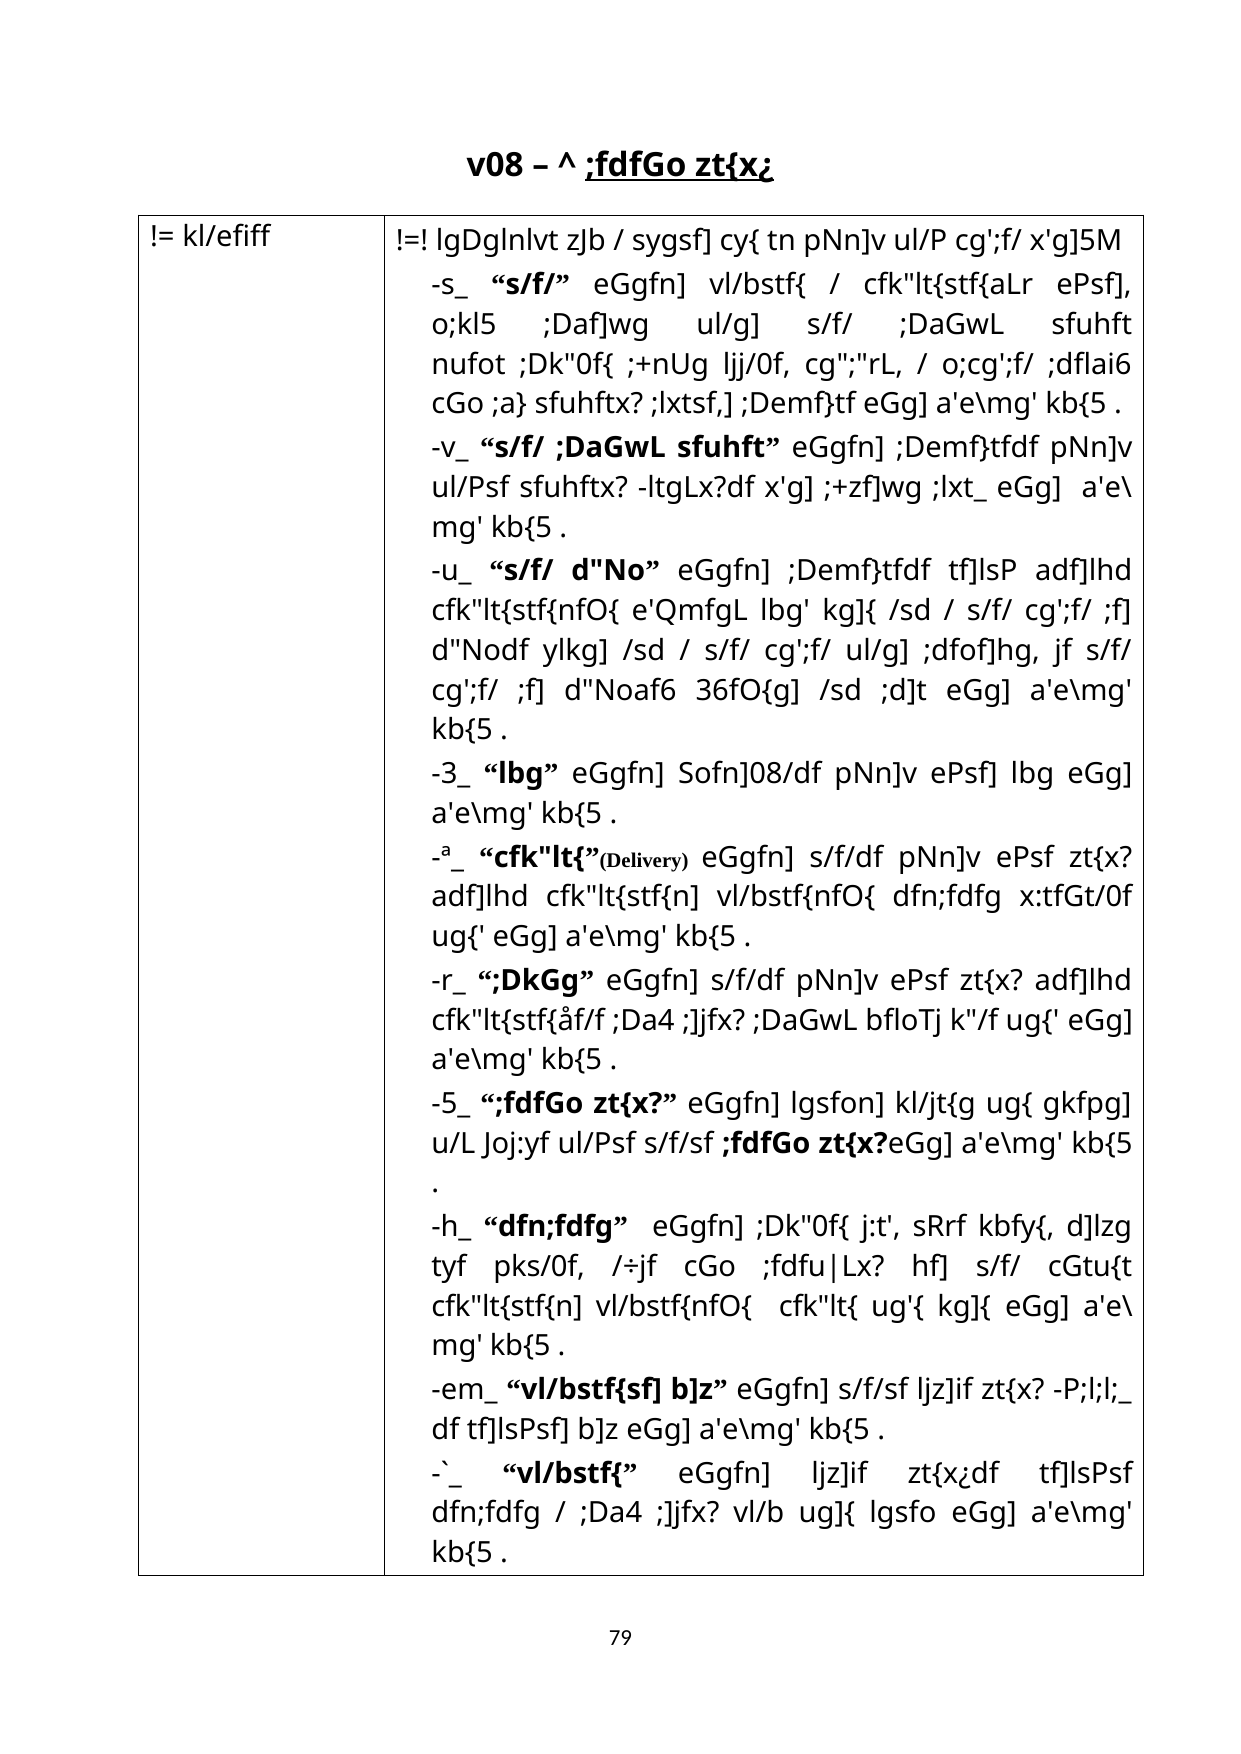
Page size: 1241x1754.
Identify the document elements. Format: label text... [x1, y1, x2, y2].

text v08 – ^ ;fdfGo zt{x¿ [150, 141, 1090, 186]
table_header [385, 216, 1143, 1575]
table_header != kl/efiff [139, 216, 384, 1575]
